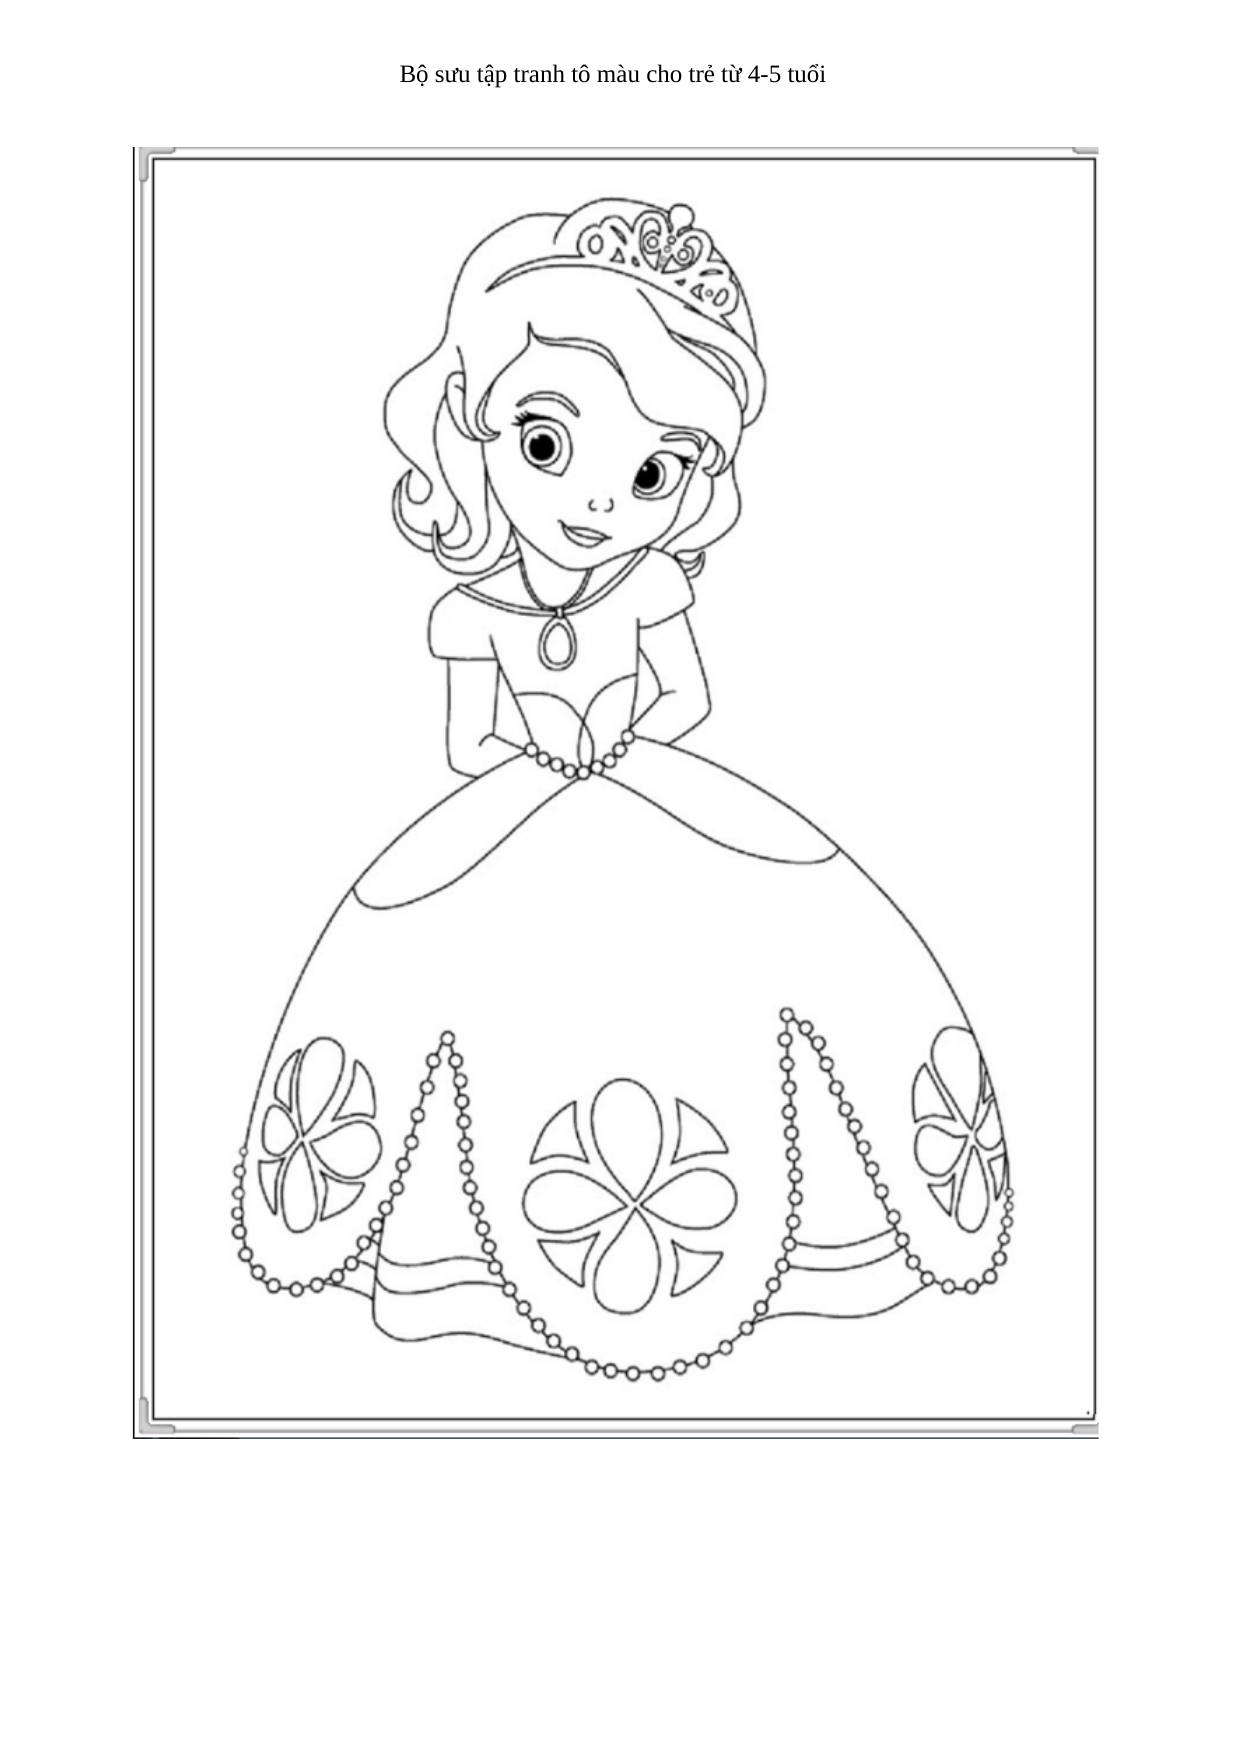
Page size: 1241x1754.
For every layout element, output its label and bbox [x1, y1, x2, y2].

picture [132, 147, 1099, 1439]
